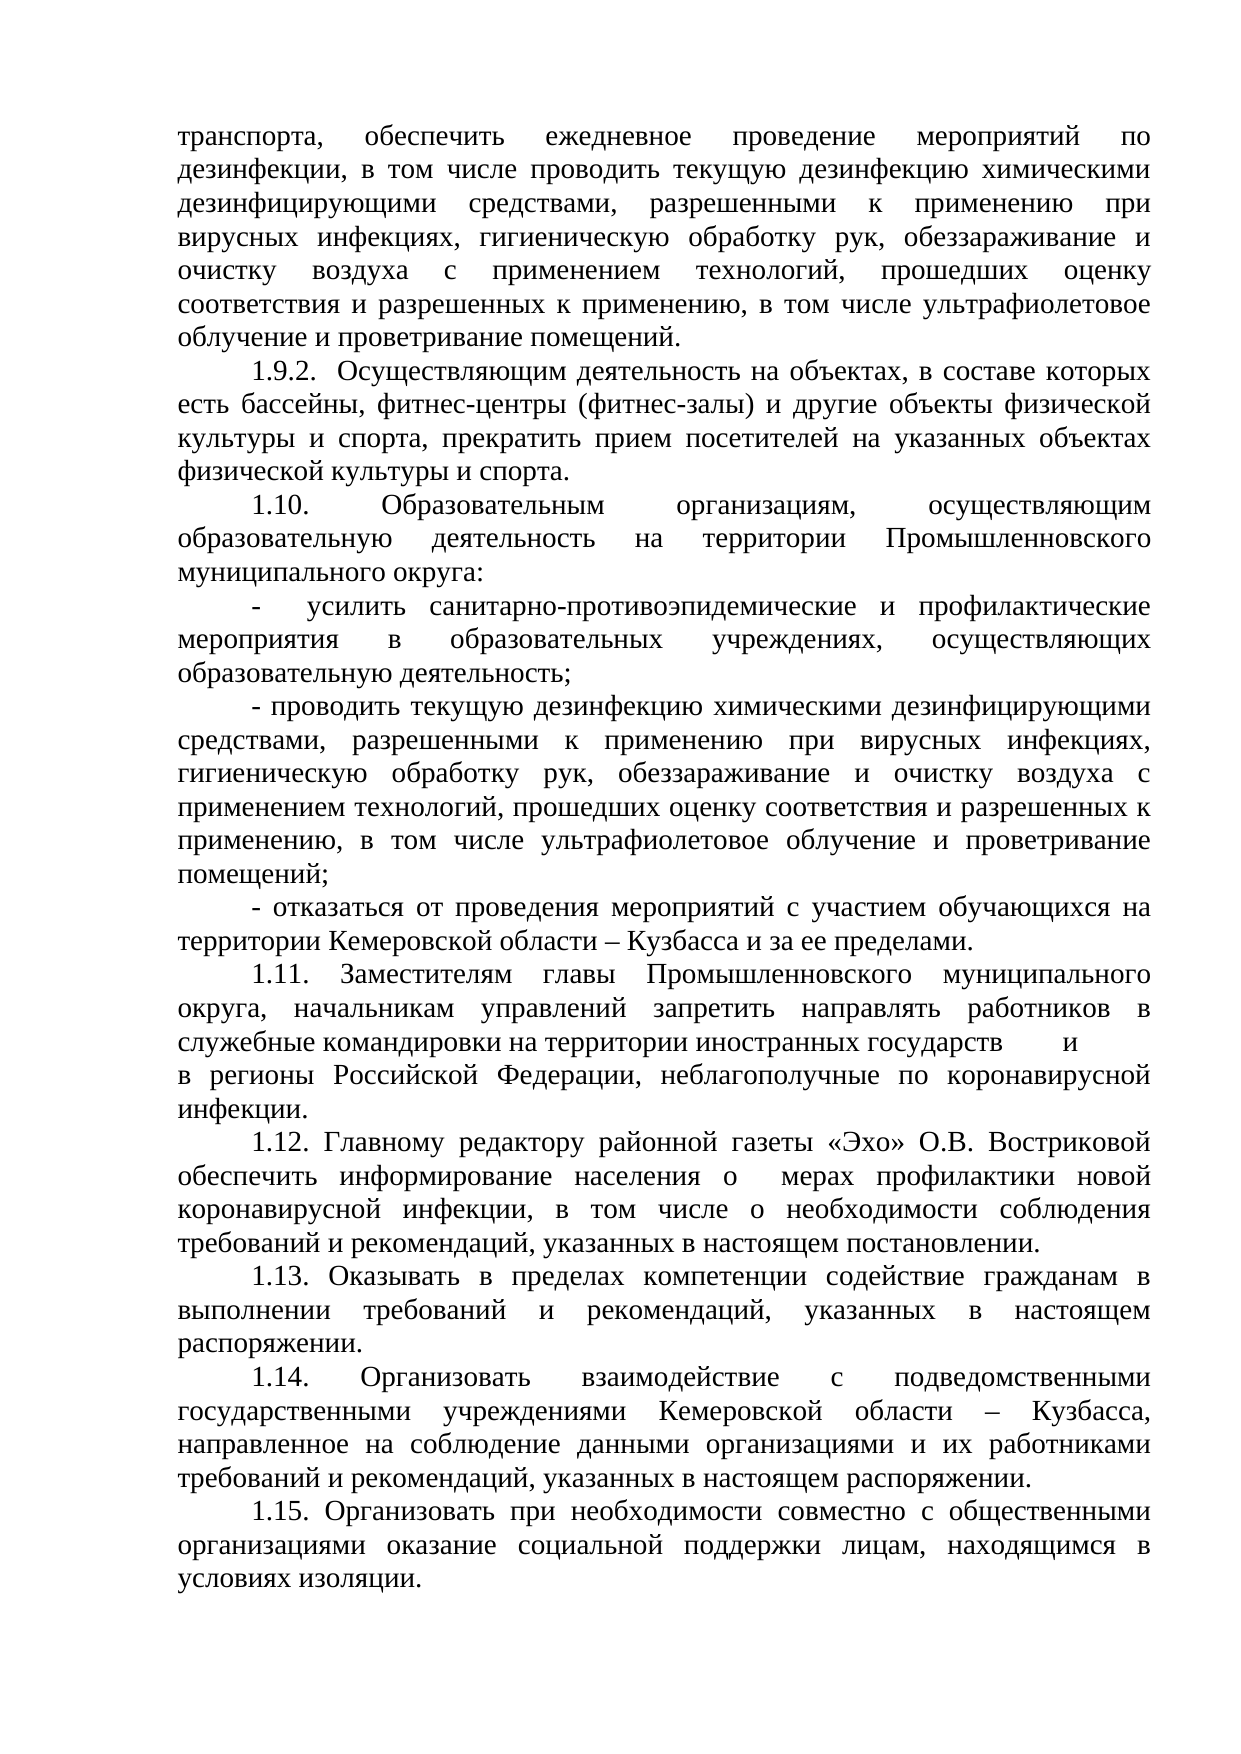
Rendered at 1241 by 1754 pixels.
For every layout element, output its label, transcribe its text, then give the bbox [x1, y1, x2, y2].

text - отказаться от проведения мероприятий с участием обучающихся на территории Кемеровской области – Кузбасса и за ее пределами. [177, 889, 1152, 957]
text 1.15. Организовать при необходимости совместно с общественными организациями оказание социальной поддержки лицам, находящимся в условиях изоляции. [177, 1493, 1152, 1594]
text 1.10. Образовательным организациям, осуществляющим образовательную деятельность на территории Промышленновского муниципального округа: [177, 487, 1152, 588]
text - проводить текущую дезинфекцию химическими дезинфицирующими средствами, разрешенными к применению при вирусных инфекциях, гигиеническую обработку рук, обеззараживание и очистку воздуха с применением технологий, прошедших оценку соответствия и разрешенных к применению, в том числе ультрафиолетовое облучение и проветривание помещений; [177, 688, 1152, 889]
text - усилить санитарно-противоэпидемические и профилактические мероприятия в образовательных учреждениях, осуществляющих образовательную деятельность; [177, 588, 1152, 688]
text 1.13. Оказывать в пределах компетенции содействие гражданам в выполнении требований и рекомендаций, указанных в настоящем распоряжении. [177, 1258, 1152, 1359]
text 1.9.2. Осуществляющим деятельность на объектах, в составе которых есть бассейны, фитнес-центры (фитнес-залы) и другие объекты физической культуры и спорта, прекратить прием посетителей на указанных объектах физической культуры и спорта. [177, 353, 1152, 487]
text 1.12. Главному редактору районной газеты «Эхо» О.В. Востриковой обеспечить информирование населения о мерах профилактики новой коронавирусной инфекции, в том числе о необходимости соблюдения требований и рекомендаций, указанных в настоящем постановлении. [177, 1124, 1152, 1258]
text 1.11. Заместителям главы Промышленновского муниципального округа, начальникам управлений запретить направлять работников в служебные командировки на территории иностранных государств и в регионы Российской Федерации, неблагополучные по коронавирусной инфекции. [177, 957, 1152, 1124]
text 1.14. Организовать взаимодействие с подведомственными государственными учреждениями Кемеровской области – Кузбасса, направленное на соблюдение данными организациями и их работниками требований и рекомендаций, указанных в настоящем распоряжении. [177, 1359, 1152, 1493]
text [177, 118, 1152, 353]
